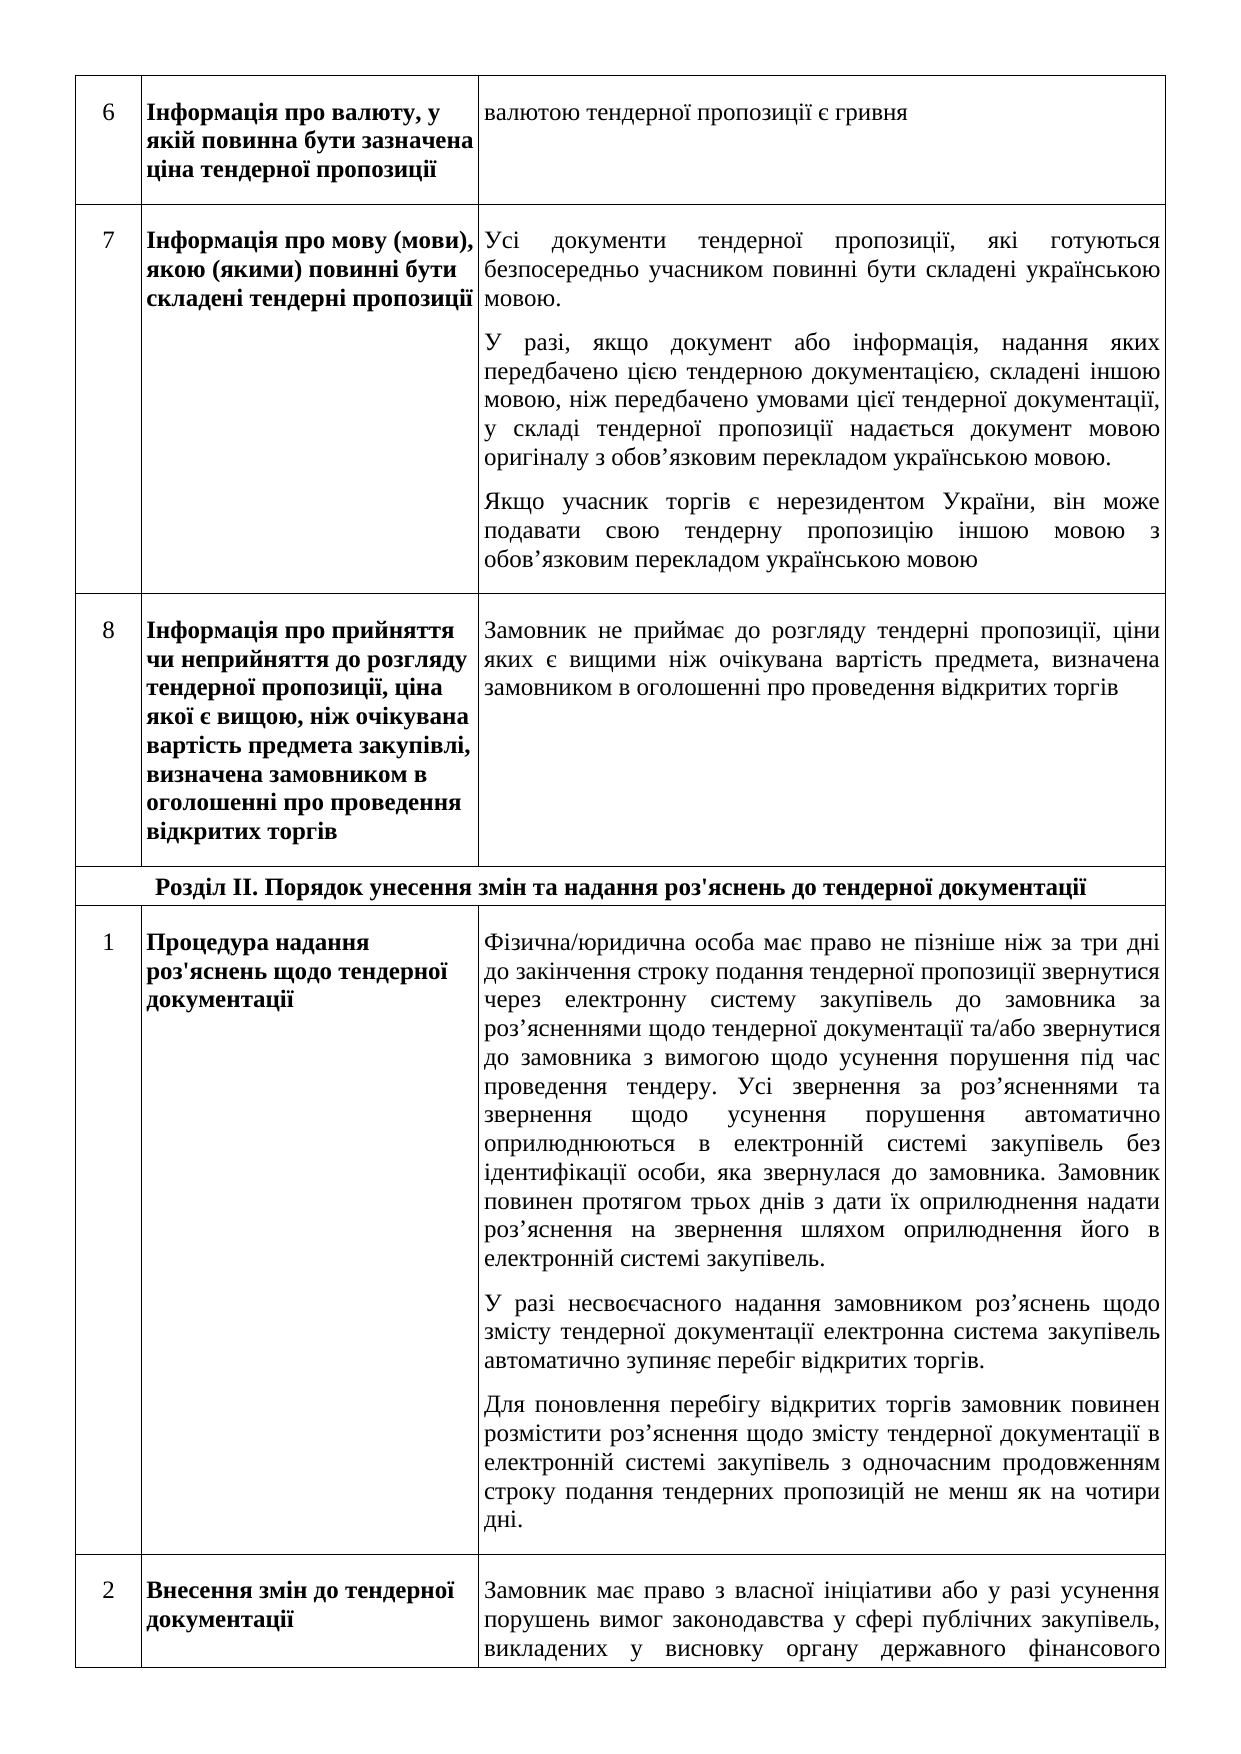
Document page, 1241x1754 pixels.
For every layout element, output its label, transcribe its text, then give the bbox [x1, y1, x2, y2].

table_cell Процедура надання роз'яснень щодо тендерної документації [142, 906, 478, 1554]
table_cell Замовник не приймає до розгляду тендерні пропозиції, ціни яких є вищими ніж очікувана вартість предмета, визначена замовником в оголошенні про проведення відкритих торгів [479, 594, 1165, 866]
table_cell Інформація про прийняття чи неприйняття до розгляду тендерної пропозиції, ціна якої є вищою, ніж очікувана вартість предмета закупівлі, визначена замовником в оголошенні про проведення відкритих торгів [142, 594, 478, 866]
table_cell 6 [76, 76, 141, 203]
table_cell 2 [76, 1555, 141, 1667]
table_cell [479, 1555, 1165, 1667]
table_cell 7 [76, 205, 141, 593]
table_cell 8 [76, 594, 141, 866]
table_cell Інформація про валюту, у якій повинна бути зазначена ціна тендерної пропозиції [142, 76, 478, 203]
table_cell 1 [76, 906, 141, 1554]
table_cell Розділ II. Порядок унесення змін та надання роз'яснень до тендерної документації [76, 867, 1165, 905]
table_cell Усі документи тендерної пропозиції, які готуються безпосередньо учасником повинні бути складені українською мовою. У разі, якщо документ або інформація, надання яких передбачено цією тендерною документацією, складені іншою мовою, ніж передбачено умовами цієї тендерної документації, у складі тендерної пропозиції надається документ мовою оригіналу з обов’язковим перекладом українською мовою. Якщо учасник торгів є нерезидентом України, він може подавати свою тендерну пропозицію іншою мовою з обов’язковим перекладом українською мовою [479, 205, 1165, 593]
table_cell Інформація про мову (мови), якою (якими) повинні бути складені тендерні пропозиції [142, 205, 478, 593]
table_cell валютою тендерної пропозиції є гривня [479, 76, 1165, 203]
table_cell Фізична/юридична особа має право не пізніше ніж за три дні до закінчення строку подання тендерної пропозиції звернутися через електронну систему закупівель до замовника за роз’ясненнями щодо тендерної документації та/або звернутися до замовника з вимогою щодо усунення порушення під час проведення тендеру. Усі звернення за роз’ясненнями та звернення щодо усунення порушення автоматично оприлюднюються в електронній системі закупівель без ідентифікації особи, яка звернулася до замовника. Замовник повинен протягом трьох днів з дати їх оприлюднення надати роз’яснення на звернення шляхом оприлюднення його в електронній системі закупівель. У разі несвоєчасного надання замовником роз’яснень щодо змісту тендерної документації електронна система закупівель автоматично зупиняє перебіг відкритих торгів. Для поновлення перебігу відкритих торгів замовник повинен розмістити роз’яснення щодо змісту тендерної документації в електронній системі закупівель з одночасним продовженням строку подання тендерних пропозицій не менш як на чотири дні. [479, 906, 1165, 1554]
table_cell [142, 1555, 478, 1667]
